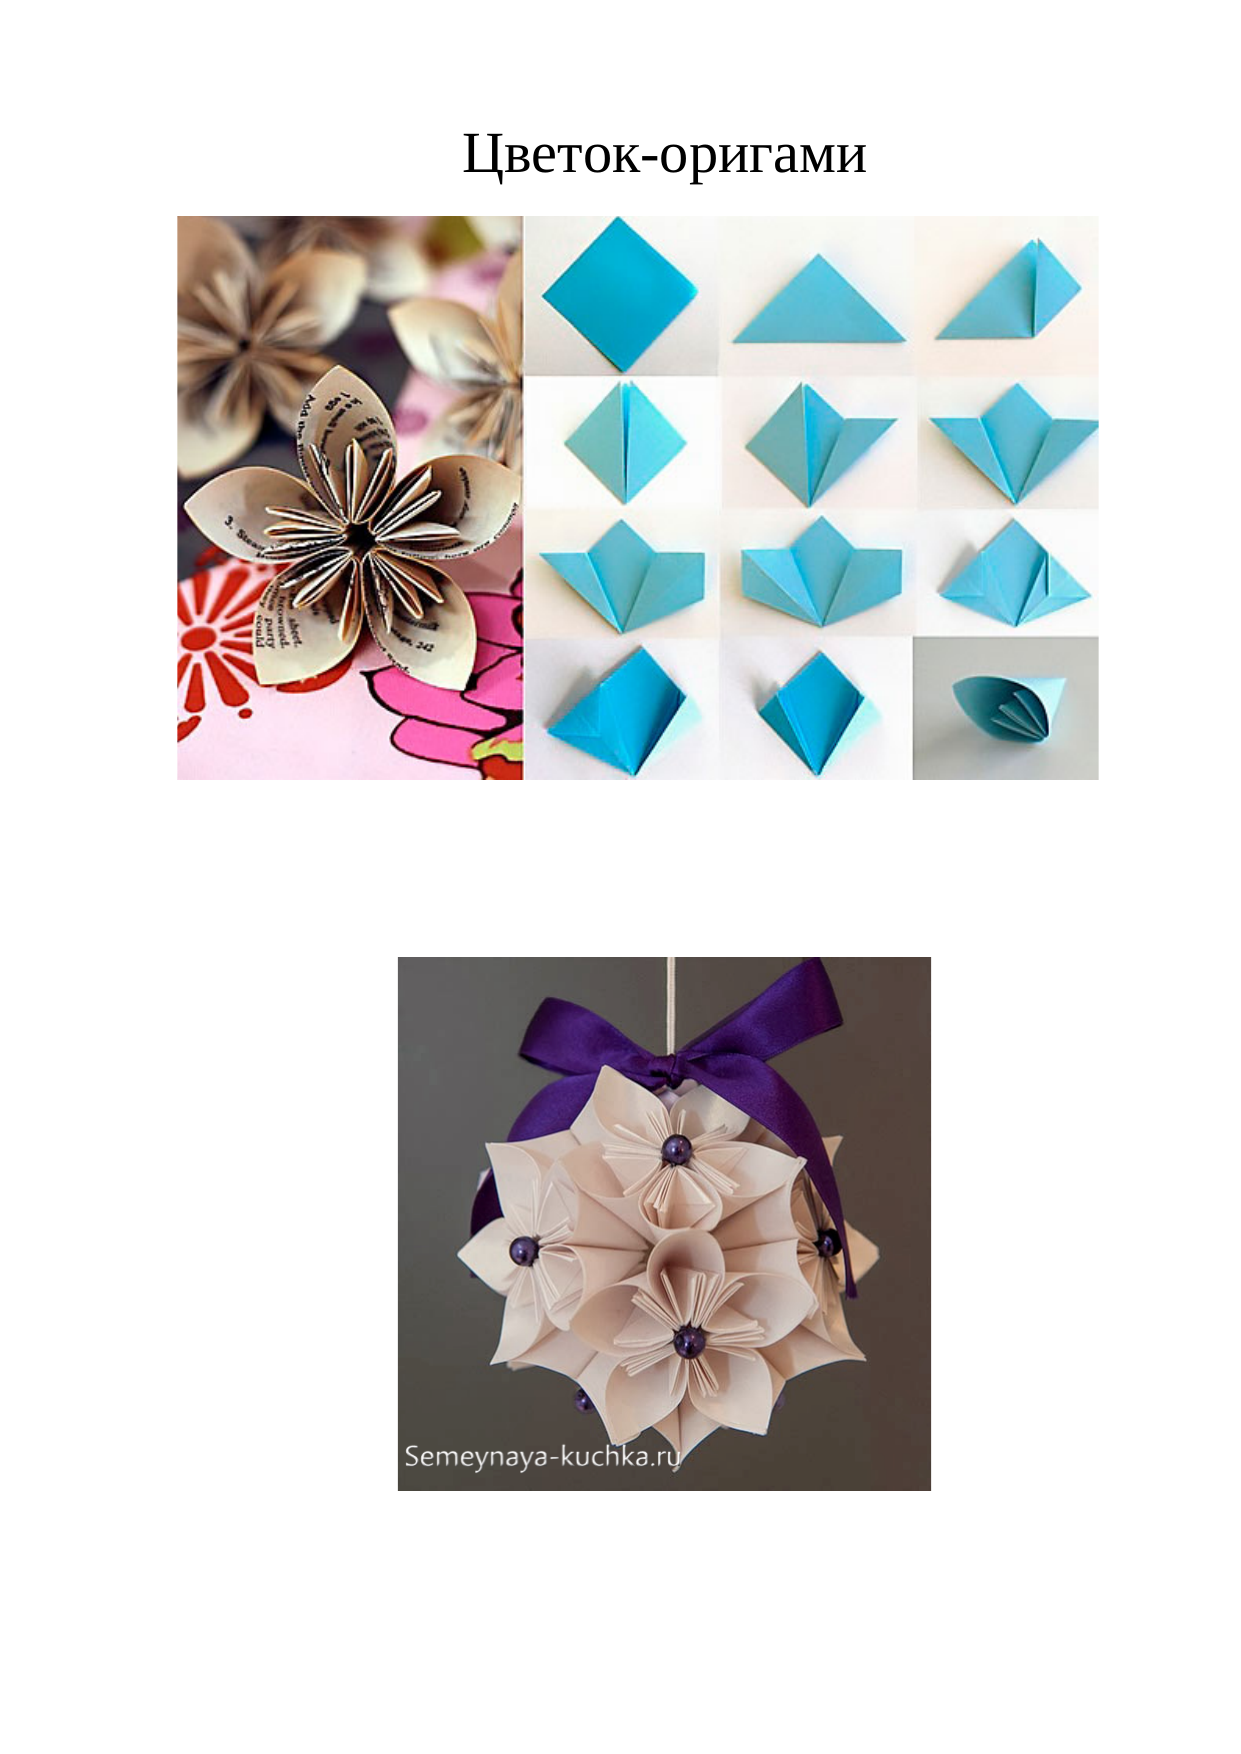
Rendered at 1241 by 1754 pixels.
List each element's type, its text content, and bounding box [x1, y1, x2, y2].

picture [397, 957, 932, 1491]
text Цветок-оригами [177, 118, 1152, 185]
picture [177, 216, 1099, 780]
